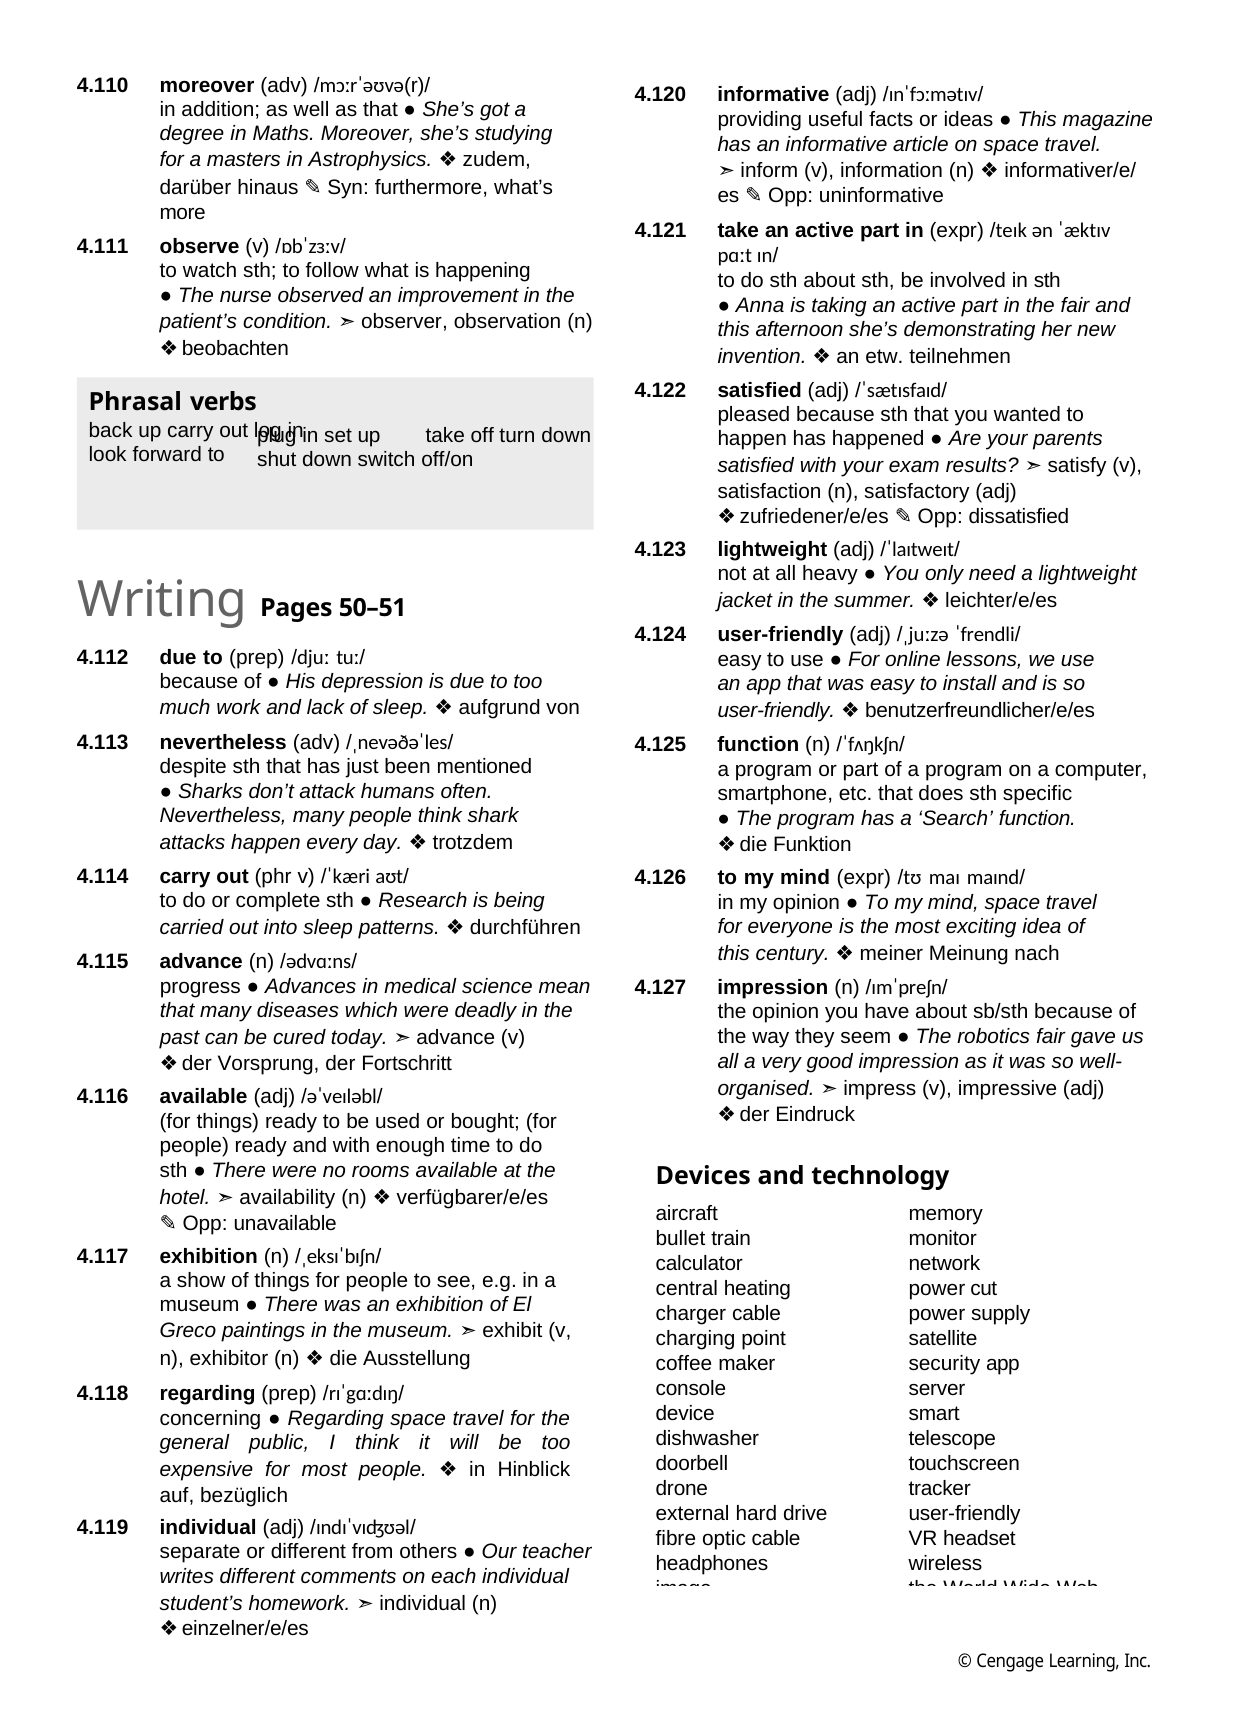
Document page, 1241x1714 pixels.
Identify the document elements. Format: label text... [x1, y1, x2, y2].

list function (n) /ˈfʌŋkʃn/ [634, 731, 1240, 757]
text to watch sth; to follow what is happening [159, 258, 593, 282]
list der Vorsprung, der Fortschritt [159, 1051, 593, 1075]
list impression (n) /ɪmˈpreʃn/ [634, 974, 1240, 999]
text pleased because sth that you wanted to happen has happened ● Are your parents satisfied with your exam results? ➣ satisfy (v), satisfaction (n), satisfactory (adj) [717, 402, 1144, 503]
list lightweight (adj) /ˈlaɪtweɪt/ [634, 537, 1240, 562]
list observe (v) /ɒbˈzɜːv/ [77, 233, 593, 258]
list available (adj) /əˈveɪləbl/ [77, 1083, 593, 1108]
text separate or different from others ● Our teacher writes different comments on each individual student’s homework. ➣ individual (n) [159, 1539, 593, 1616]
list carry out (phr v) /ˈkæri aʊt/ [77, 864, 593, 889]
text (for things) ready to be used or bought; (for people) ready and with enough time to do sth ● There were no rooms available at the hotel. ➣ availability (n) ❖ verfügbarer/e/es [159, 1108, 568, 1211]
list take an active part in (expr) /teɪk ən ˈæktɪv pɑːt ɪn/ [634, 218, 1118, 267]
list individual (adj) /ɪndɪˈvɪʤʊəl/ [77, 1514, 593, 1539]
text ➣ inform (v), information (n) ❖ informativer/e/ es ✎ Opp: uninformative [717, 156, 1136, 209]
text providing useful facts or ideas ● This magazine has an informative article on space travel. [717, 107, 1179, 155]
list exhibition (n) /ˌeksɪˈbɪʃn/ [77, 1244, 593, 1269]
list der Eindruck [717, 1103, 1240, 1126]
text progress ● Advances in medical science mean that many diseases which were deadly in the past can be cured today. ➣ advance (v) [159, 974, 593, 1051]
list The program has a ‘Search’ function. [717, 806, 1240, 830]
list informative (adj) /ɪnˈfɔːmətɪv/ [634, 81, 1240, 107]
list Anna is taking an active part in the fair and this afternoon she’s demonstrating her new invention. ❖ an etw. teilnehmen [717, 292, 1130, 369]
text despite sth that has just been mentioned [159, 754, 593, 778]
list due to (prep) /djuː tuː/ [77, 644, 593, 669]
list moreover (adv) /mɔːrˈəʊvə(r)/ [77, 72, 593, 97]
text to do or complete sth ● Research is being carried out into sleep patterns. ❖ durchführen [159, 889, 593, 940]
text in my opinion ● To my mind, space travel for everyone is the most exciting idea of this century. ❖ meiner Meinung nach [717, 890, 1123, 966]
list to my mind (expr) /tʊ maɪ maɪnd/ [634, 864, 1240, 890]
list satisfied (adj) /ˈsætɪsfaɪd/ [634, 377, 1240, 402]
text easy to use ● For online lessons, we use an app that was easy to install and is so user-friendly. ❖ benutzerfreundlicher/e/es [717, 647, 1099, 724]
list advance (n) /ədvɑːns/ [77, 949, 593, 974]
list nevertheless (adv) /ˌnevəðəˈles/ [77, 729, 593, 754]
list einzelner/e/es [159, 1616, 593, 1641]
text a program or part of a program on a computer, smartphone, etc. that does sth specific [717, 757, 1240, 805]
list regarding (prep) /rɪˈgɑːdɪŋ/ [77, 1380, 593, 1405]
text concerning ● Regarding space travel for the general public, I think it will be too expensive for most people. ❖ in Hinblick auf, bezüglich [159, 1405, 570, 1506]
text in addition; as well as that ● She’s got a degree in Maths. Moreover, she’s studying for a masters in Astrophysics. ❖ zudem, darüber hinaus ✎ Syn: furthermore, what’s more [159, 97, 568, 224]
text a show of things for people to see, e.g. in a museum ● There was an exhibition of El Greco paintings in the museum. ➣ exhibit (v, n), exhibitor (n) ❖ die Ausstellung [159, 1269, 593, 1372]
list zufriedener/e/es ✎ Opp: dissatisfied [717, 503, 1240, 528]
text the opinion you have about sb/sth because of the way they seem ● The robotics fair gave us all a very good impression as it was so well- organised. ➣ impress (v), impressive (adj) [717, 999, 1144, 1102]
text ✎ Opp: unavailable [159, 1212, 593, 1236]
text to do sth about sth, be involved in sth [717, 267, 1240, 291]
text because of ● His depression is due to too much work and lack of sleep. ❖ aufgrund von [159, 669, 591, 721]
list The nurse observed an improvement in the patient’s condition. ➣ observer, observation (n) [159, 283, 593, 335]
list Sharks don’t attack humans often. Nevertheless, many people think shark attacks happen every day. ❖ trotzdem [159, 779, 590, 856]
list user-friendly (adj) /ˌjuːzə ˈfrendli/ [634, 622, 1240, 647]
text not at all heavy ● You only need a lightweight jacket in the summer. ❖ leichter/e/es [717, 562, 1156, 613]
text Writing Pages 50–51 [77, 563, 593, 632]
list beobachten [159, 335, 593, 360]
list die Funktion [717, 830, 1240, 856]
